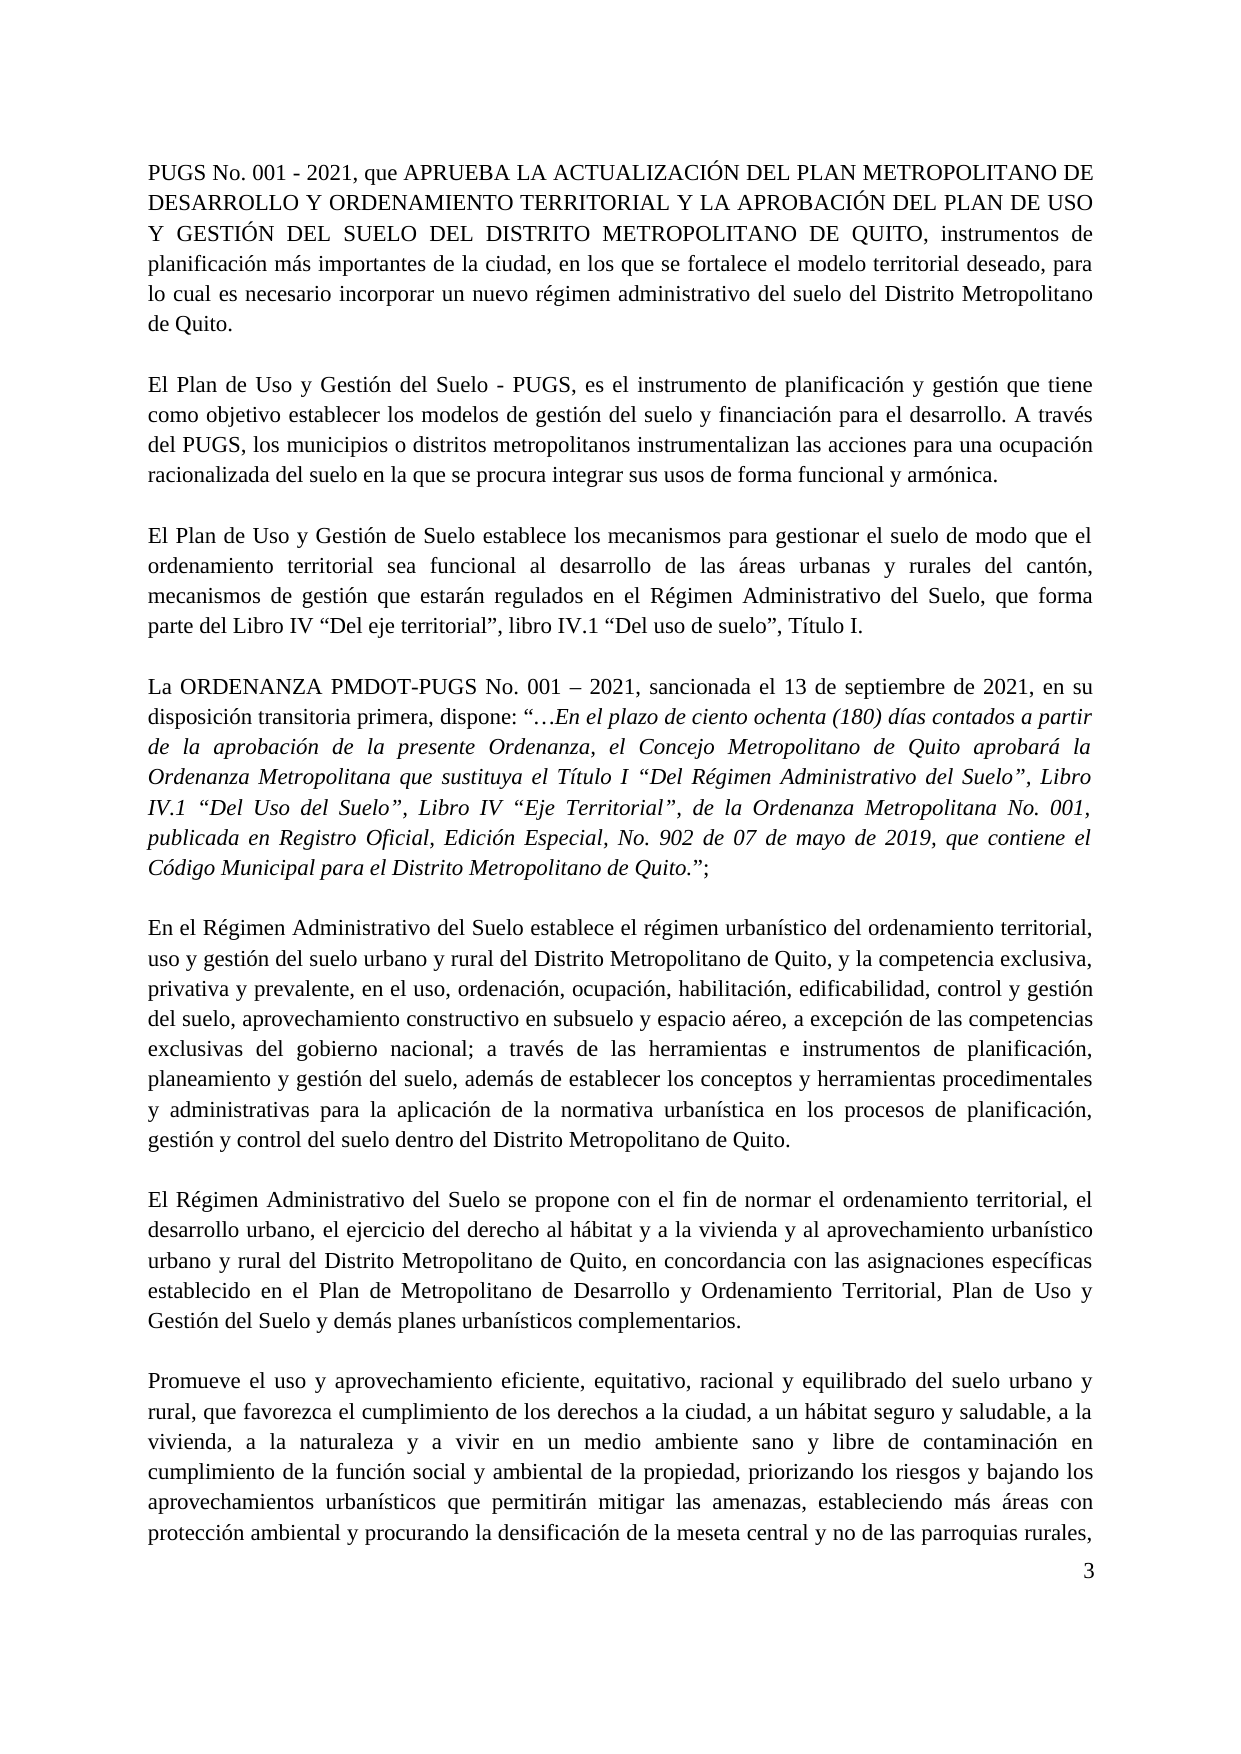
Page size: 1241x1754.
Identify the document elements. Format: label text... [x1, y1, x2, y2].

text El Plan de Uso y Gestión de Suelo establece los mecanismos para gestionar el suelo de modo que el ordenamiento territorial sea funcional al desarrollo de las áreas urbanas y rurales del cantón, mecanismos de gestión que estarán regulados en el Régimen Administrativo del Suelo, que forma parte del Libro IV “Del eje territorial”, libro IV.1 “Del uso de suelo”, Título I. [148, 522, 1094, 639]
text En el Régimen Administrativo del Suelo establece el régimen urbanístico del ordenamiento territorial, uso y gestión del suelo urbano y rural del Distrito Metropolitano de Quito, y la competencia exclusiva, privativa y prevalente, en el uso, ordenación, ocupación, habilitación, edificabilidad, control y gestión del suelo, aprovechamiento constructivo en subsuelo y espacio aéreo, a excepción de las competencias exclusivas del gobierno nacional; a través de las herramientas e instrumentos de planificación, planeamiento y gestión del suelo, además de establecer los conceptos y herramientas procedimentales y administrativas para la aplicación de la normativa urbanística en los procesos de planificación, gestión y control del suelo dentro del Distrito Metropolitano de Quito. [148, 914, 1094, 1152]
text El Régimen Administrativo del Suelo se propone con el fin de normar el ordenamiento territorial, el desarrollo urbano, el ejercicio del derecho al hábitat y a la vivienda y al aprovechamiento urbanístico urbano y rural del Distrito Metropolitano de Quito, en concordancia con las asignaciones específicas establecido en el Plan de Metropolitano de Desarrollo y Ordenamiento Territorial, Plan de Uso y Gestión del Suelo y demás planes urbanísticos complementarios. [148, 1186, 1094, 1333]
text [148, 1367, 1094, 1545]
text El Plan de Uso y Gestión del Suelo - PUGS, es el instrumento de planificación y gestión que tiene como objetivo establecer los modelos de gestión del suelo y financiación para el desarrollo. A través del PUGS, los municipios o distritos metropolitanos instrumentalizan las acciones para una ocupación racionalizada del suelo en la que se procura integrar sus usos de forma funcional y armónica. [148, 371, 1094, 488]
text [148, 159, 1094, 337]
text La ORDENANZA PMDOT-PUGS No. 001 – 2021, sancionada el 13 de septiembre de 2021, en su disposición transitoria primera, dispone: “…En el plazo de ciento ochenta (180) días contados a partir de la aprobación de la presente Ordenanza, el Concejo Metropolitano de Quito aprobará la Ordenanza Metropolitana que sustituya el Título I “Del Régimen Administrativo del Suelo”, Libro IV.1 “Del Uso del Suelo”, Libro IV “Eje Territorial”, de la Ordenanza Metropolitana No. 001, publicada en Registro Oficial, Edición Especial, No. 902 de 07 de mayo de 2019, que contiene el Código Municipal para el Distrito Metropolitano de Quito.”; [148, 673, 1094, 880]
